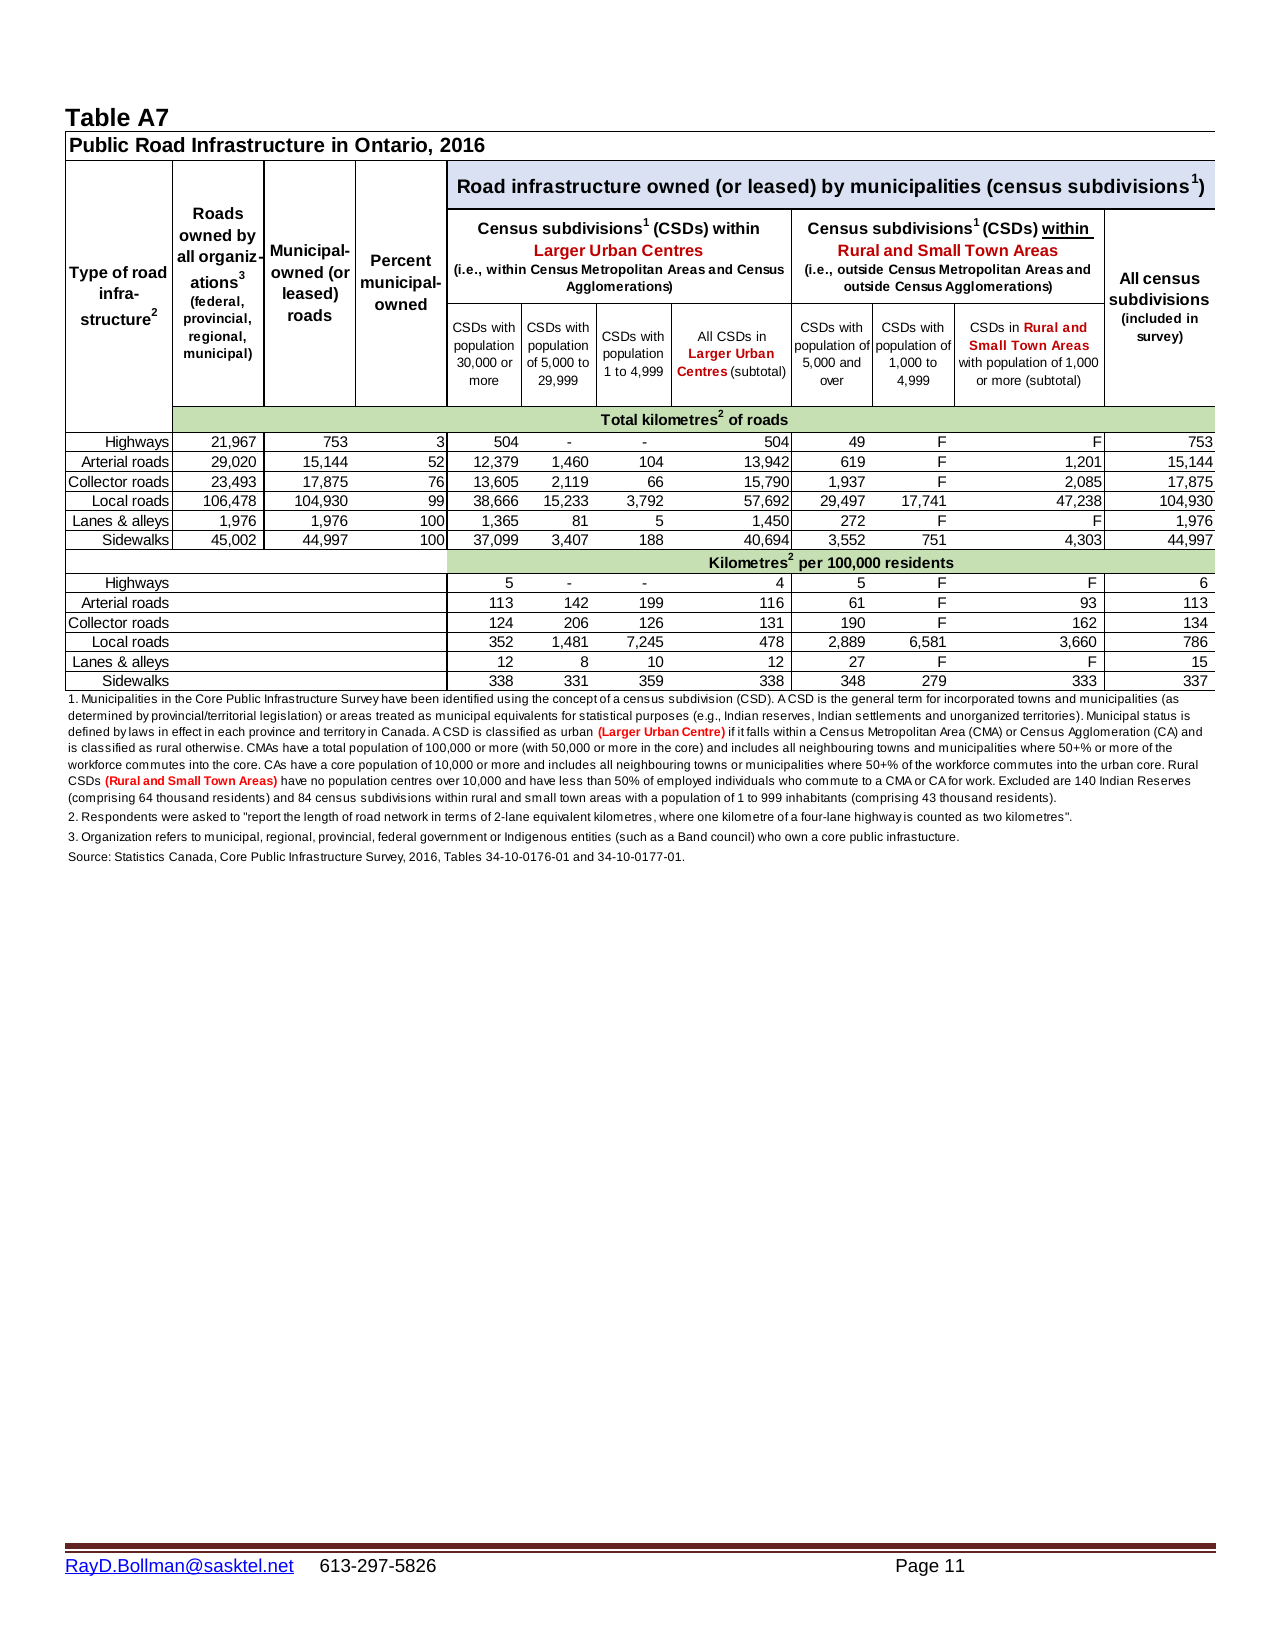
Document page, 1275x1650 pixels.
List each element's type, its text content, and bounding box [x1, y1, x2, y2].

text Table A7 [65, 103, 1216, 131]
